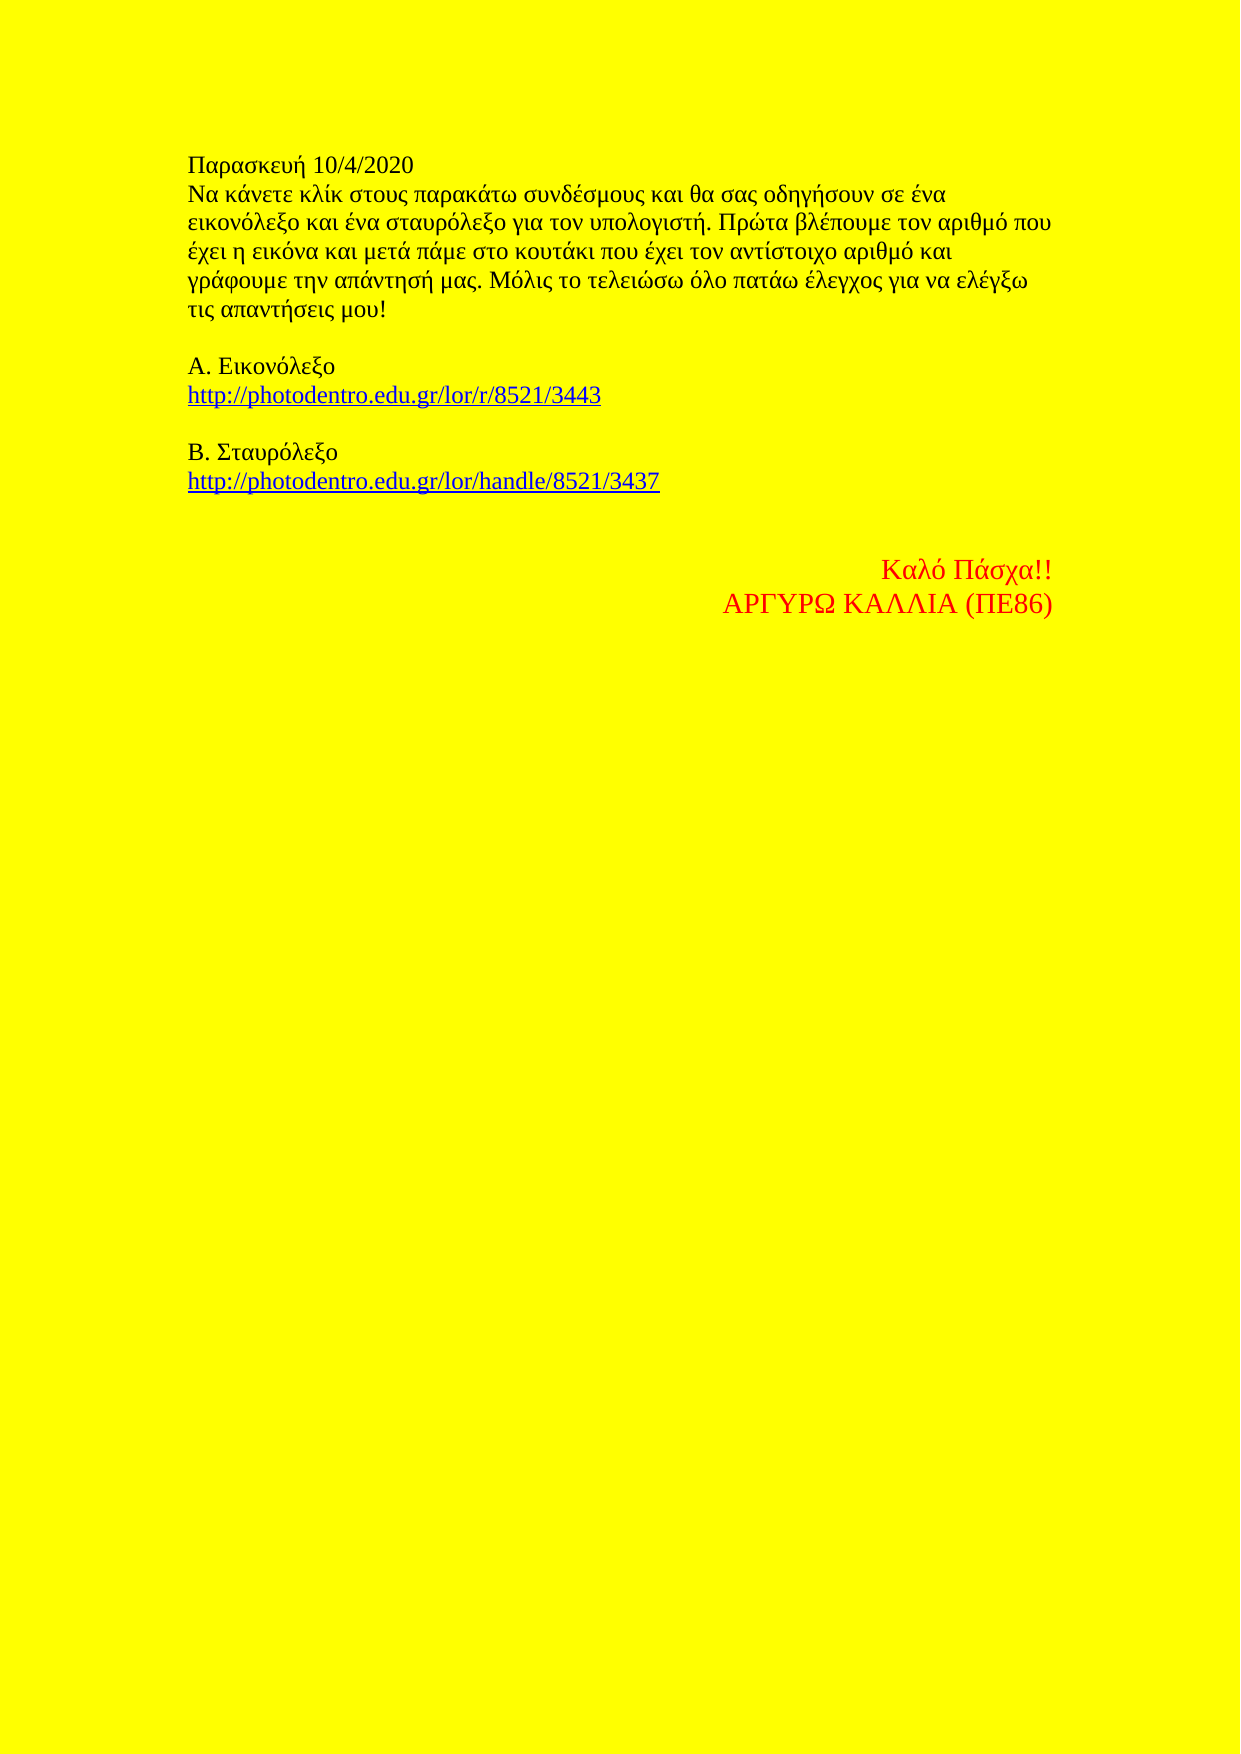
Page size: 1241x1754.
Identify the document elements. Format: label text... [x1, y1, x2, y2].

text Να κάνετε κλίκ στους παρακάτω συνδέσμους και θα σας οδηγήσουν σε ένα εικονόλεξο και ένα σταυρόλεξο για τον υπολογιστή. Πρώτα βλέπουμε τον αριθμό που έχει η εικόνα και μετά πάμε στο κουτάκι που έχει τον αντίστοιχο αριθμό και γράφουμε την απάντησή μας. Μόλις το τελειώσω όλο πατάω έλεγχος για να ελέγξω τις απαντήσεις μου! Α. Εικονόλεξο http://photodentro.edu.gr/lor/r/8521/3443 [187, 179, 1053, 409]
text ΑΡΓΥΡΩ ΚΑΛΛΙΑ (ΠΕ86) [187, 586, 1053, 619]
text Καλό Πάσχα!! [187, 552, 1053, 586]
text Παρασκευή 10/4/2020 [187, 150, 1053, 179]
text http://photodentro.edu.gr/lor/handle/8521/3437 [187, 466, 1053, 495]
text Β. Σταυρόλεξο [187, 437, 1053, 466]
